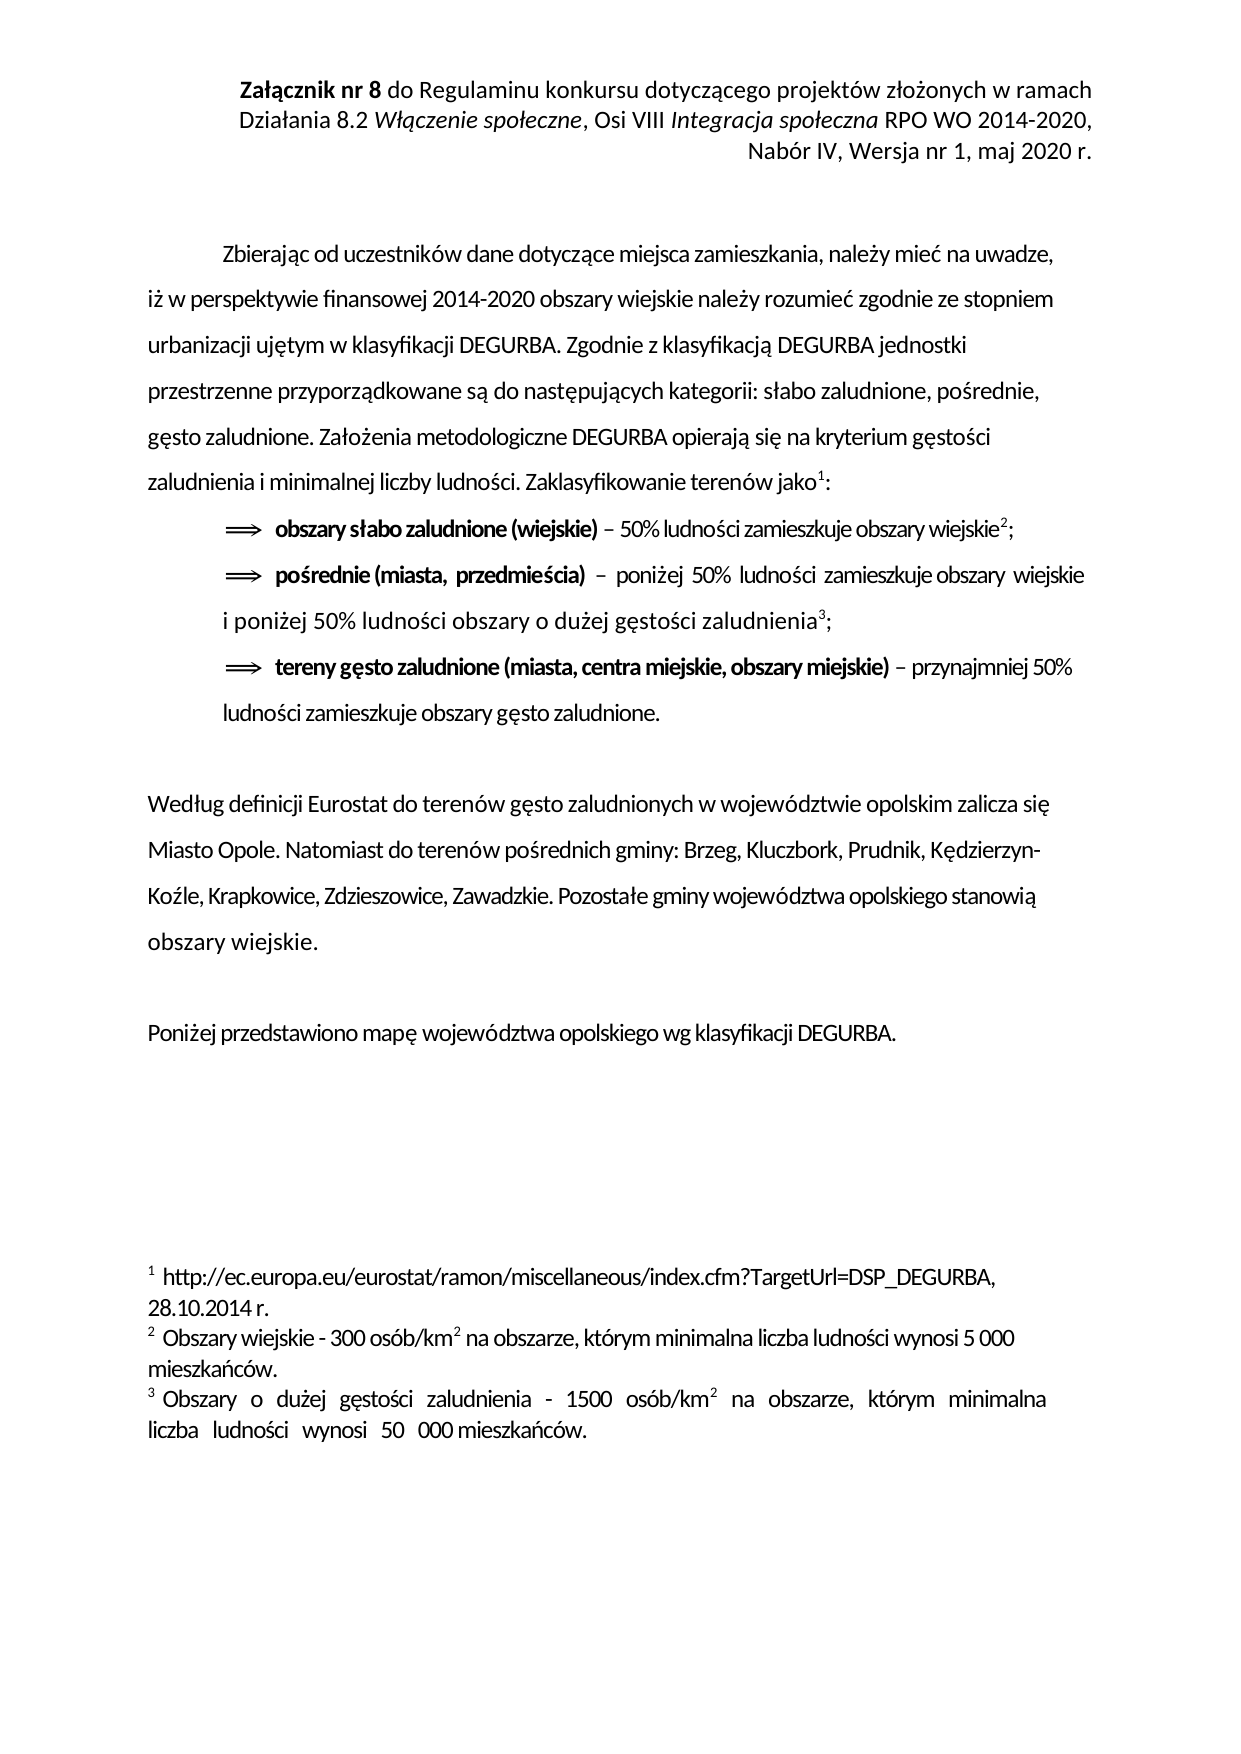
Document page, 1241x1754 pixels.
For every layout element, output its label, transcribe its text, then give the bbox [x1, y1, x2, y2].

text 2 Obszary wiejskie - 300 osób/km2 na obszarze, którym minimalna liczba ludności wynosi 5 000 mieszkańców. [147, 1322, 1093, 1383]
text Według definicji Eurostat do terenów gęsto zaludnionych w województwie opolskim zalicza się Miasto Opole. Natomiast do terenów pośrednich gminy: Brzeg, Kluczbork, Prudnik, Kędzierzyn-Koźle, Krapkowice, Zdzieszowice, Zawadzkie. Pozostałe gminy województwa opolskiego stanowią obszary wiejskie. [147, 788, 1093, 956]
text 1 http://ec.europa.eu/eurostat/ramon/miscellaneous/index.cfm?TargetUrl=DSP_DEGURBA, 28.10.2014 r. [147, 1261, 1093, 1322]
text ⇒ obszary słabo zaludnione (wiejskie) – 50% ludności zamieszkuje obszary wiejskie2; [222, 512, 1093, 543]
text Poniżej przedstawiono mapę województwa opolskiego wg klasyfikacji DEGURBA. [147, 1017, 1093, 1048]
text ⇒ tereny gęsto zaludnione (miasta, centra miejskie, obszary miejskie) – przynajmniej 50% ludności zamieszkuje obszary gęsto zaludnione. [222, 651, 1093, 727]
text Zbierając od uczestników dane dotyczące miejsca zamieszkania, należy mieć na uwadze, iż w perspektywie finansowej 2014-2020 obszary wiejskie należy rozumieć zgodnie ze stopniem urbanizacji ujętym w klasyfikacji DEGURBA. Zgodnie z klasyfikacją DEGURBA jednostki przestrzenne przyporządkowane są do następujących kategorii: słabo zaludnione, pośrednie, gęsto zaludnione. Założenia metodologiczne DEGURBA opierają się na kryterium gęstości zaludnienia i minimalnej liczby ludności. Zaklasyfikowanie terenów jako1: [147, 238, 1093, 497]
text 3 Obszary o dużej gęstości zaludnienia - 1500 osób/km2 na obszarze, którym minimalna liczba ludności wynosi 50 000 mieszkańców. [147, 1383, 1093, 1444]
text ⇒ pośrednie (miasta, przedmieścia) – poniżej 50% ludności zamieszkuje obszary wiejskie i poniżej 50% ludności obszary o dużej gęstości zaludnienia3; [222, 559, 1093, 636]
